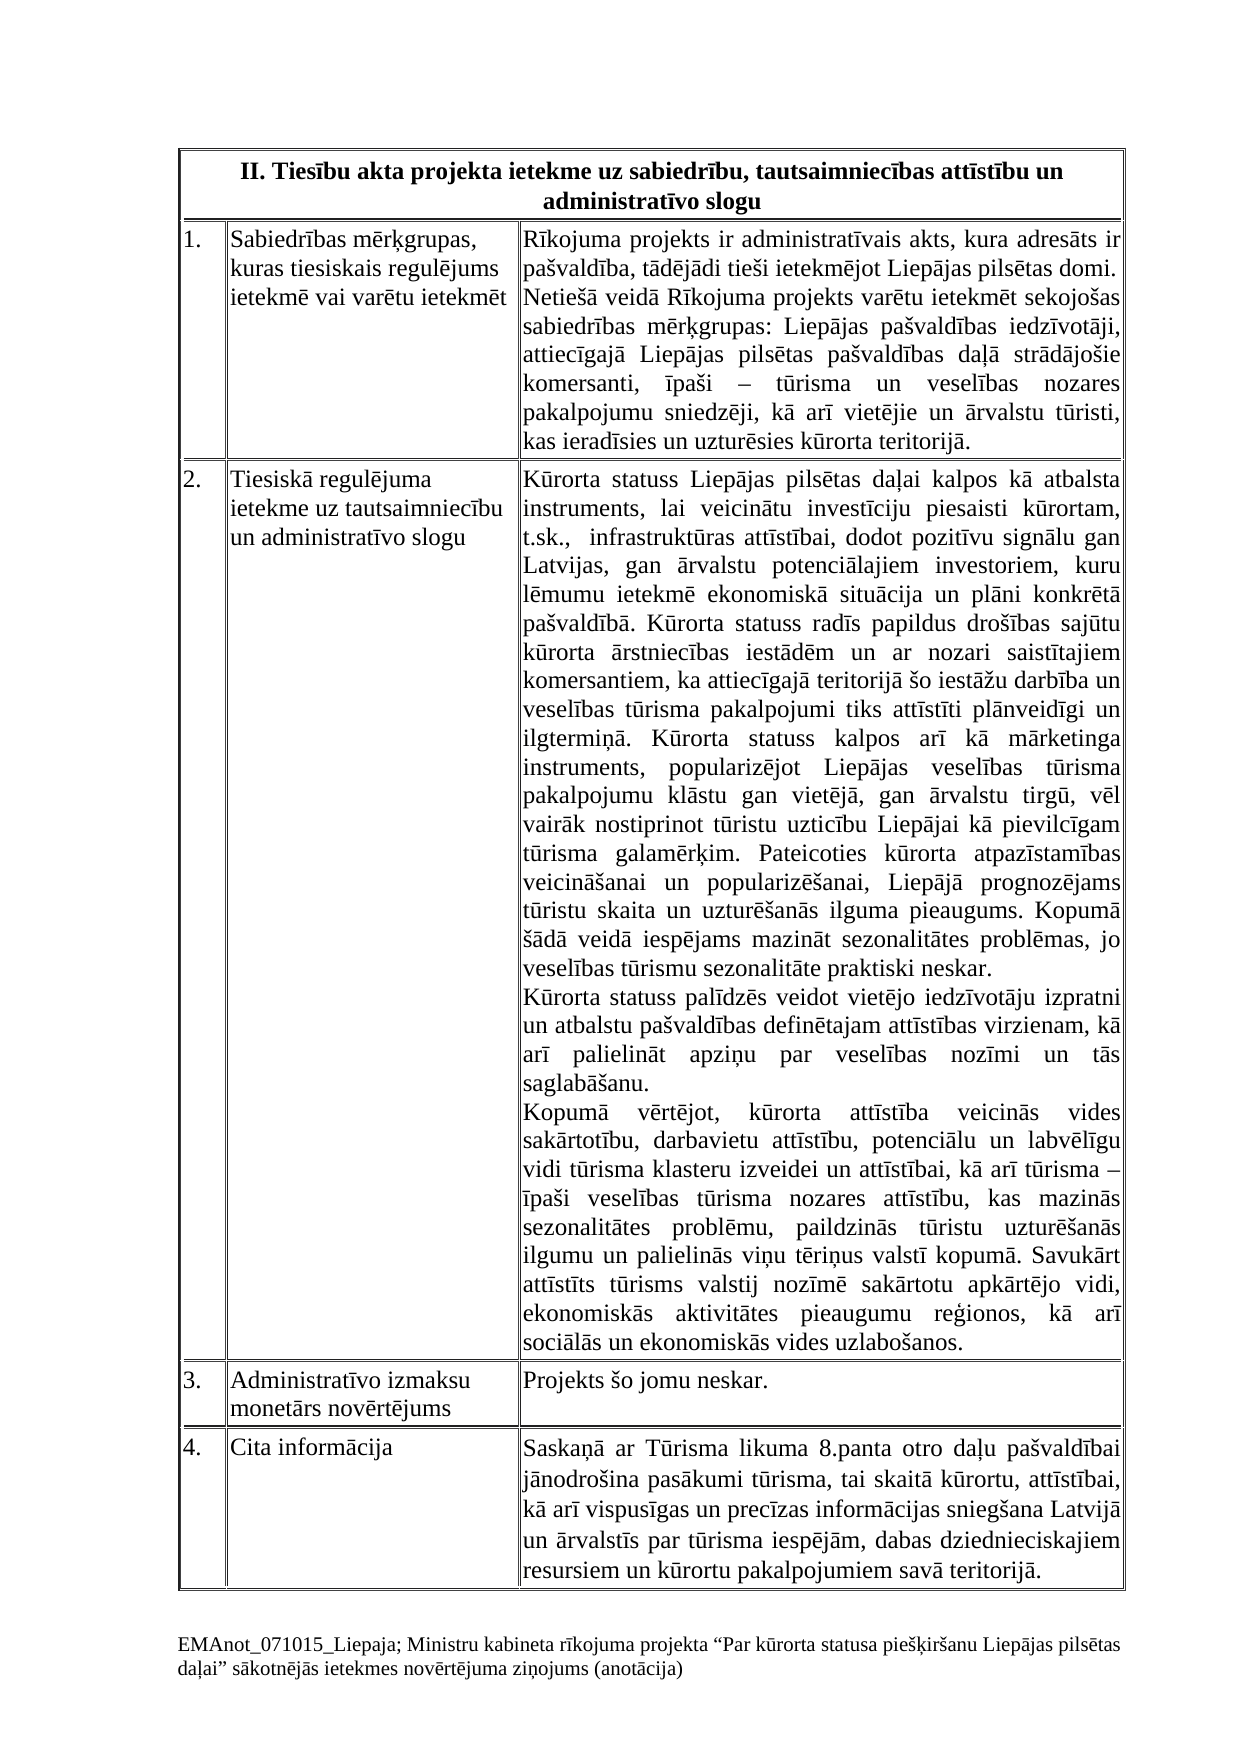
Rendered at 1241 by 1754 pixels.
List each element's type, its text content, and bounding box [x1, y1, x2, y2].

table_cell 3. [181, 1359, 225, 1425]
table_cell Tiesiskā regulējuma ietekme uz tautsaimniecību un administratīvo slogu [228, 461, 518, 1358]
table_cell Projekts šo jomu neskar. [521, 1359, 1123, 1425]
table_cell Sabiedrības mērķgrupas, kuras tiesiskais regulējums ietekmē vai varētu ietekmēt [228, 222, 518, 458]
table_cell Kūrorta statuss Liepājas pilsētas daļai kalpos kā atbalsta instruments, lai veicinātu investīciju piesaisti kūrortam, t.sk., infrastruktūras attīstībai, dodot pozitīvu signālu gan Latvijas, gan ārvalstu potenciālajiem investoriem, kuru lēmumu ietekmē ekonomiskā situācija un plāni konkrētā pašvaldībā. Kūrorta statuss radīs papildus drošības sajūtu kūrorta ārstniecības iestādēm un ar nozari saistītajiem komersantiem, ka attiecīgajā teritorijā šo iestāžu darbība un veselības tūrisma pakalpojumi tiks attīstīti plānveidīgi un ilgtermiņā. Kūrorta statuss kalpos arī kā mārketinga instruments, popularizējot Liepājas veselības tūrisma pakalpojumu klāstu gan vietējā, gan ārvalstu tirgū, vēl vairāk nostiprinot tūristu uzticību Liepājai kā pievilcīgam tūrisma galamērķim. Pateicoties kūrorta atpazīstamības veicināšanai un popularizēšanai, Liepājā prognozējams tūristu skaita un uzturēšanās ilguma pieaugums. Kopumā šādā veidā iespējams mazināt sezonalitātes problēmas, jo veselības tūrismu sezonalitāte praktiski neskar. Kūrorta statuss palīdzēs veidot vietējo iedzīvotāju izpratni un atbalstu pašvaldības definētajam attīstības virzienam, kā arī palielināt apziņu par veselības nozīmi un tās saglabāšanu. Kopumā vērtējot, kūrorta attīstība veicinās vides sakārtotību, darbavietu attīstību, potenciālu un labvēlīgu vidi tūrisma klasteru izveidei un attīstībai, kā arī tūrisma – īpaši veselības tūrisma nozares attīstību, kas mazinās sezonalitātes problēmu, paildzinās tūristu uzturēšanās ilgumu un palielinās viņu tēriņus valstī kopumā. Savukārt attīstīts tūrisms valstij nozīmē sakārtotu apkārtējo vidi, ekonomiskās aktivitātes pieaugumu reģionos, kā arī sociālās un ekonomiskās vides uzlabošanos. [520, 458, 1124, 1358]
table_cell Administratīvo izmaksu monetārs novērtējums [228, 1362, 518, 1425]
table_cell Saskaņā ar Tūrisma likuma 8.panta otro daļu pašvaldībai jānodrošina pasākumi tūrisma, tai skaitā kūrortu, attīstībai, kā arī vispusīgas un precīzas informācijas sniegšana Latvijā un ārvalstīs par tūrisma iespējām, dabas dziednieciskajiem resursiem un kūrortu pakalpojumiem savā teritorijā. [520, 1425, 1123, 1587]
table_cell 1. [181, 218, 225, 458]
table_header II. Tiesību akta projekta ietekme uz sabiedrību, tautsaimniecības attīstību un administratīvo slogu [181, 151, 1123, 218]
table_cell 4. [181, 1425, 227, 1587]
table_cell Rīkojuma projekts ir administratīvais akts, kura adresāts ir pašvaldība, tādējādi tieši ietekmējot Liepājas pilsētas domi. Netiešā veidā Rīkojuma projekts varētu ietekmēt sekojošas sabiedrības mērķgrupas: Liepājas pašvaldības iedzīvotāji, attiecīgajā Liepājas pilsētas pašvaldības daļā strādājošie komersanti, īpaši – tūrisma un veselības nozares pakalpojumu sniedzēji, kā arī vietējie un ārvalstu tūristi, kas ieradīsies un uzturēsies kūrorta teritorijā. [521, 218, 1123, 458]
table_cell Cita informācija [227, 1429, 519, 1587]
table_cell 2. [180, 458, 227, 1358]
